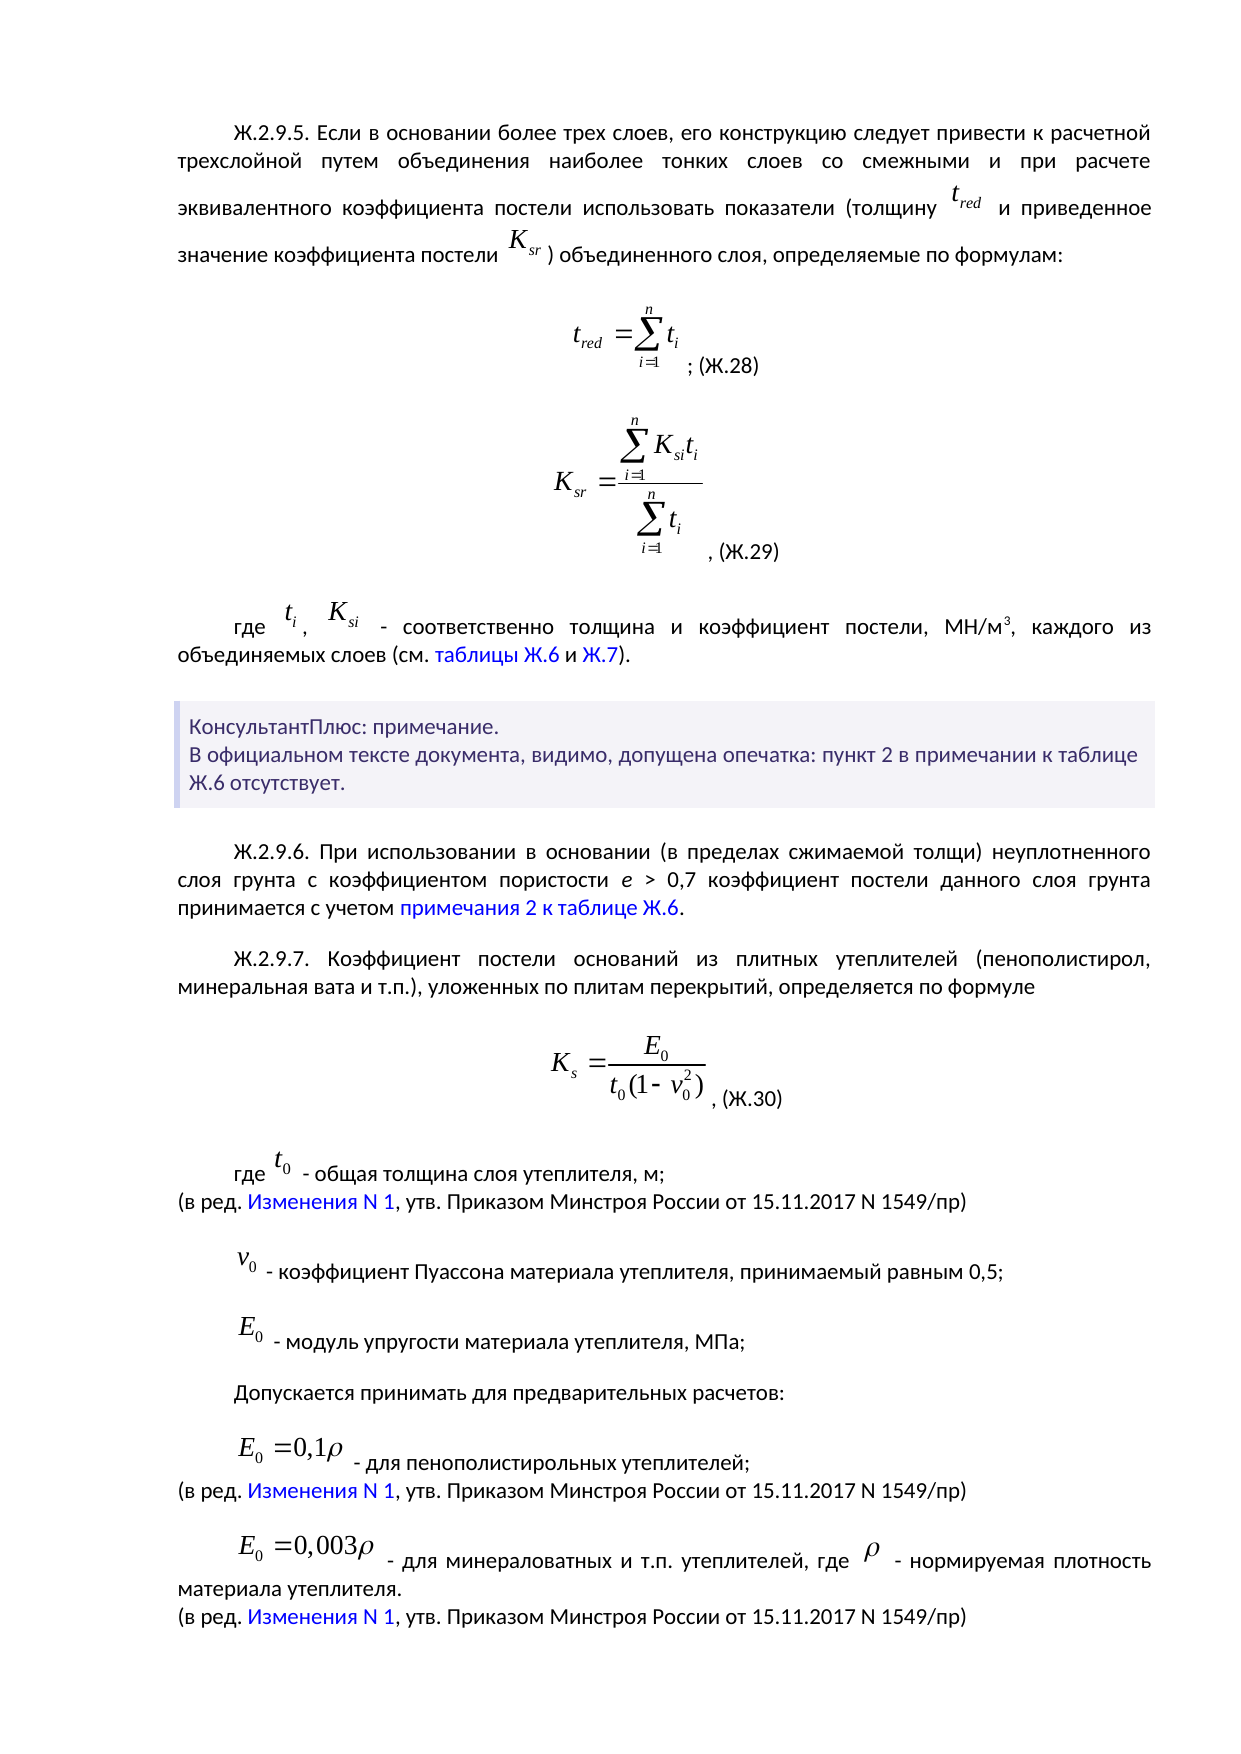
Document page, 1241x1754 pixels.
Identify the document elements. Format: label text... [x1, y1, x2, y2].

text где , - соответственно толщина и коэффициент постели, МН/м3, каждого из объединяемых слоев (см. таблицы Ж.6 и Ж.7). [177, 593, 1152, 668]
text (в ред. Изменения N 1, утв. Приказом Минстроя России от 15.11.2017 N 1549/пр) [177, 1187, 1152, 1215]
text - для пенополистирольных утеплителей; [177, 1429, 1152, 1476]
text где - общая толщина слоя утеплителя, м; [177, 1140, 1152, 1187]
text (в ред. Изменения N 1, утв. Приказом Минстроя России от 15.11.2017 N 1549/пр) [177, 1476, 1152, 1504]
text Допускается принимать для предварительных расчетов: [177, 1378, 1152, 1406]
text - коэффициент Пуассона материала утеплителя, принимаемый равным 0,5; [177, 1238, 1152, 1285]
text Ж.2.9.5. Если в основании более трех слоев, его конструкцию следует привести к расчетной трехслойной путем объединения наиболее тонких слоев со смежными и при расчете эквивалентного коэффициента постели использовать показатели (толщину и приведенное значение коэффициента постели ) объединенного слоя, определяемые по формулам: [177, 118, 1152, 268]
text , (Ж.30) [177, 1028, 1152, 1112]
text Ж.2.9.7. Коэффициент постели оснований из плитных утеплителей (пенополистирол, минеральная вата и т.п.), уложенных по плитам перекрытий, определяется по формуле [177, 944, 1152, 1000]
text (в ред. Изменения N 1, утв. Приказом Минстроя России от 15.11.2017 N 1549/пр) [177, 1602, 1152, 1630]
text - модуль упругости материала утеплителя, МПа; [177, 1308, 1152, 1355]
text ; (Ж.28) [177, 296, 1152, 380]
text Ж.2.9.6. При использовании в основании (в пределах сжимаемой толщи) неуплотненного слоя грунта с коэффициентом пористости e > 0,7 коэффициент постели данного слоя грунта принимается с учетом примечания 2 к таблице Ж.6. [177, 837, 1152, 921]
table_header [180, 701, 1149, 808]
text , (Ж.29) [177, 408, 1152, 565]
text - для минераловатных и т.п. утеплителей, где - нормируемая плотность материала утеплителя. [177, 1527, 1152, 1602]
